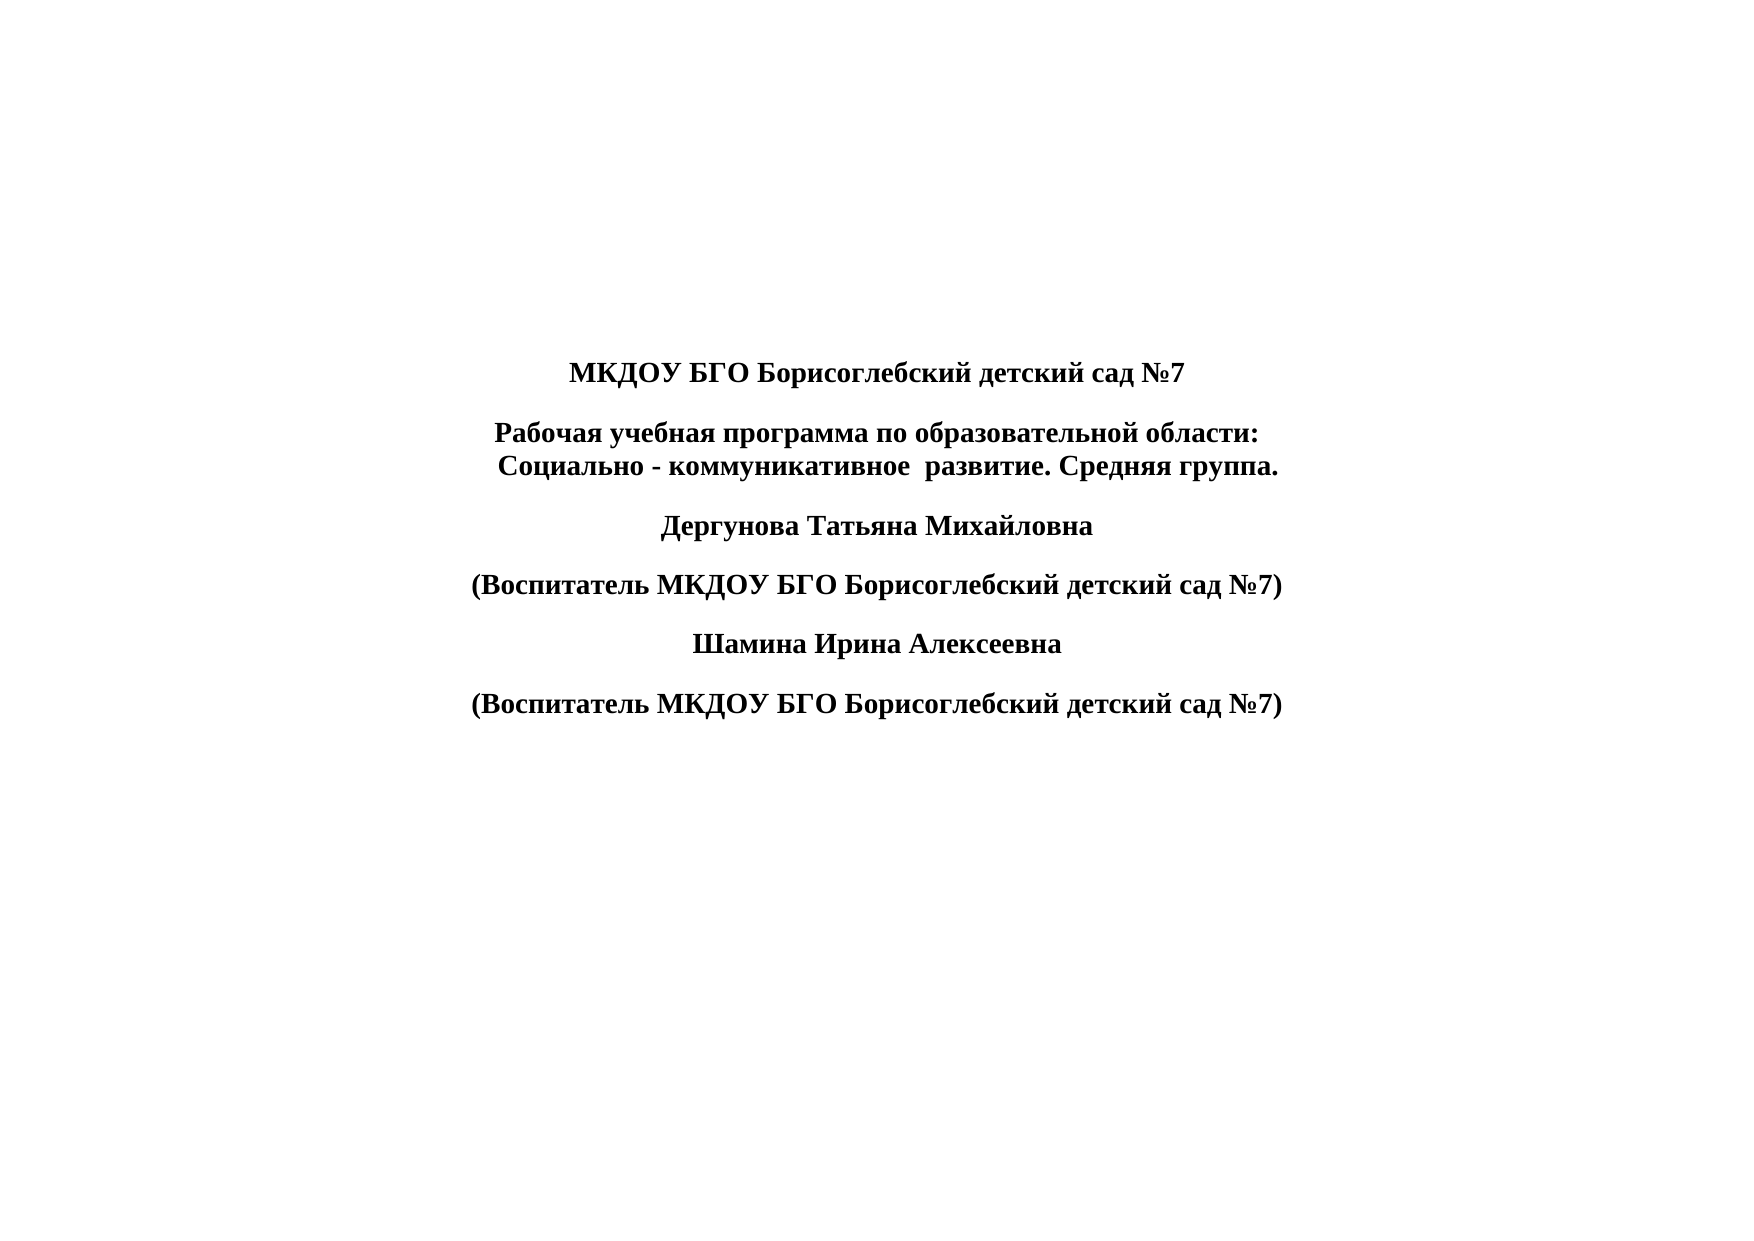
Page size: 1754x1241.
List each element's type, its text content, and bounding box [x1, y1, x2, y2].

text Дергунова Татьяна Михайловна [118, 508, 1636, 541]
text Шамина Ирина Алексеевна [118, 626, 1636, 660]
text (Воспитатель МКДОУ БГО Борисоглебский детский сад №7) [118, 686, 1636, 719]
text (Воспитатель МКДОУ БГО Борисоглебский детский сад №7) [118, 567, 1636, 601]
text МКДОУ БГО Борисоглебский детский сад №7 [118, 355, 1636, 389]
text Социально - коммуникативное развитие. Средняя группа. [118, 448, 1636, 482]
text Рабочая учебная программа по образовательной области: [118, 415, 1636, 448]
